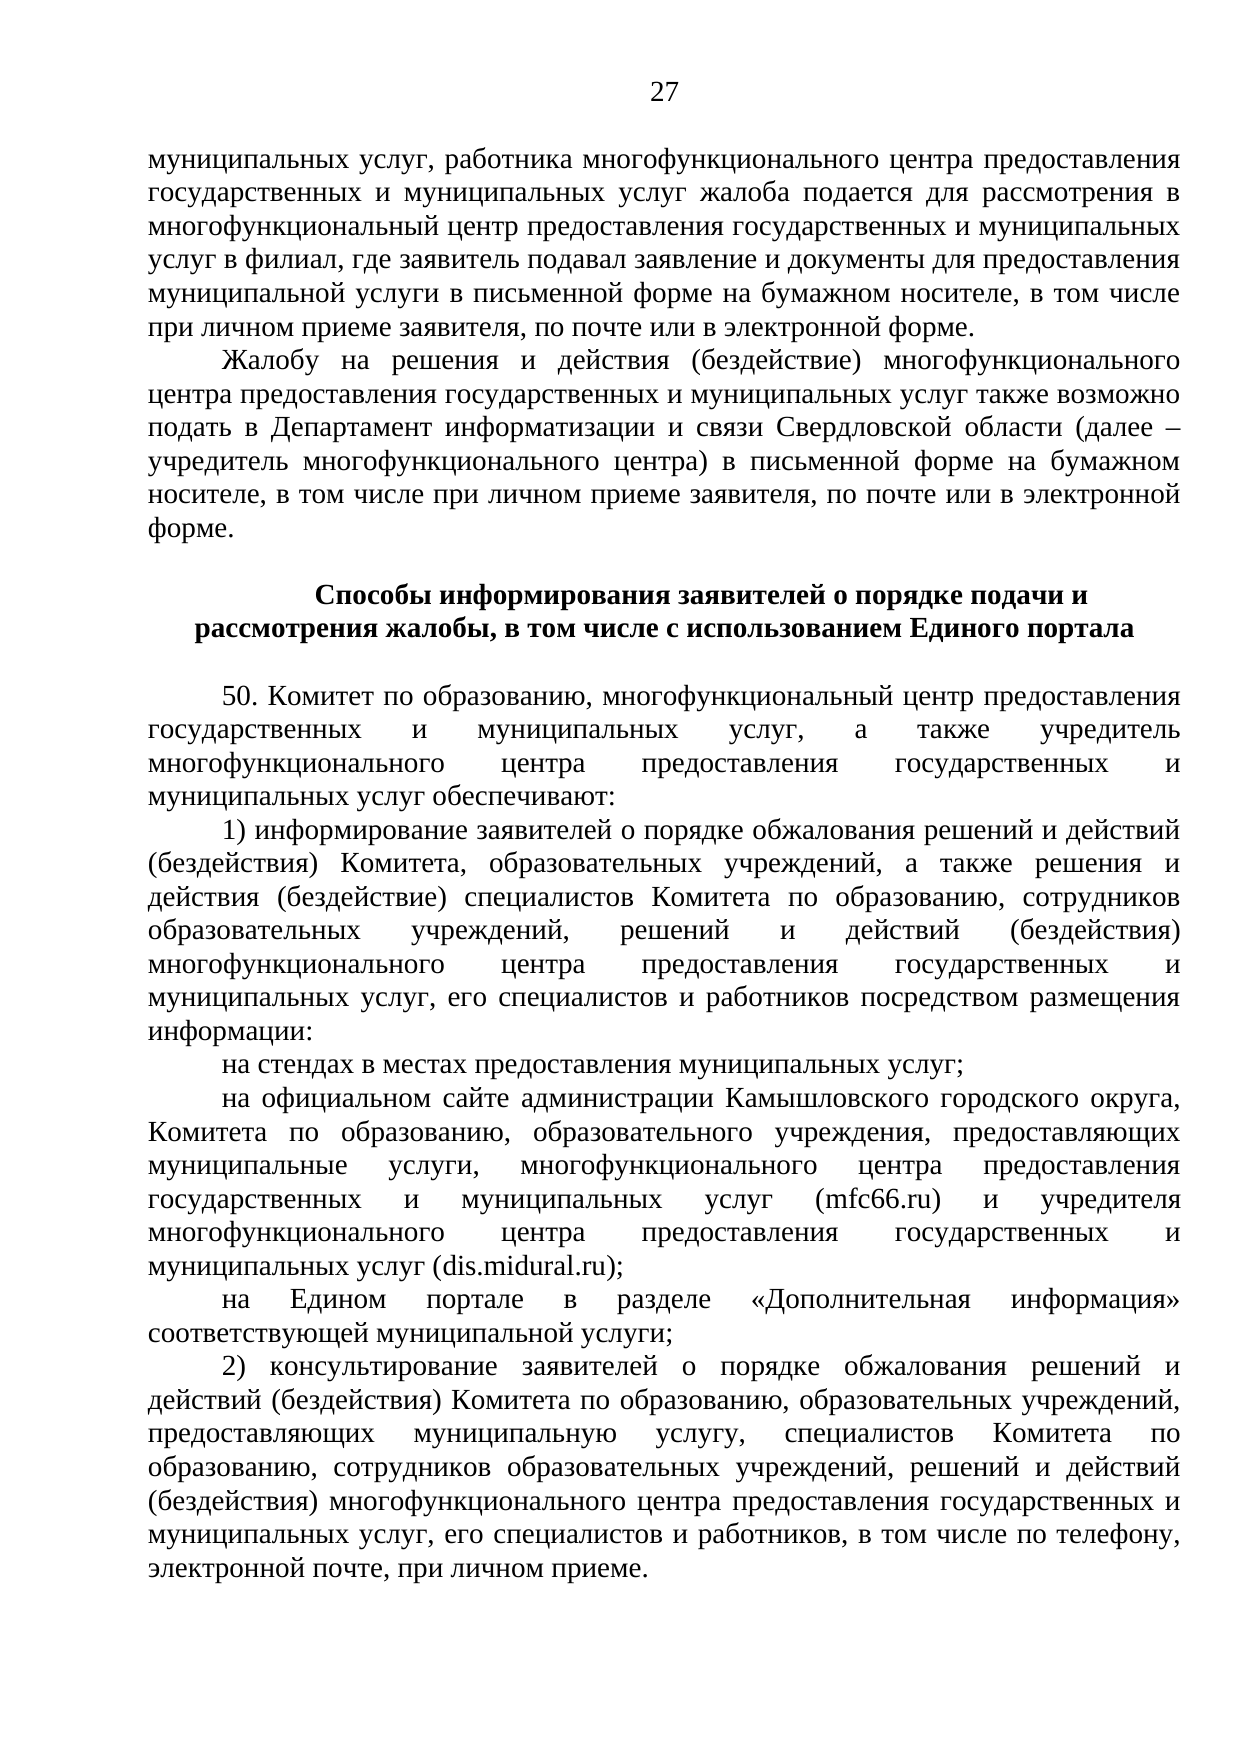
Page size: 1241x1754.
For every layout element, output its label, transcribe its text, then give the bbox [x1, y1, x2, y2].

text 1) информирование заявителей о порядке обжалования решений и действий (бездействия) Комитета, образовательных учреждений, а также решения и действия (бездействие) специалистов Комитета по образованию, сотрудников образовательных учреждений, решений и действий (бездействия) многофункционального центра предоставления государственных и муниципальных услуг, его специалистов и работников посредством размещения информации: [148, 812, 1181, 1047]
text на официальном сайте администрации Камышловского городского округа, Комитета по образованию, образовательного учреждения, предоставляющих муниципальные услуги, многофункционального центра предоставления государственных и муниципальных услуг (mfc66.ru) и учредителя многофункционального центра предоставления государственных и муниципальных услуг (dis.midural.ru); [148, 1080, 1181, 1281]
text на Едином портале в разделе «Дополнительная информация» соответствующей муниципальной услуги; [148, 1281, 1181, 1348]
text на стендах в местах предоставления муниципальных услуг; [148, 1047, 1181, 1080]
text Способы информирования заявителей о порядке подачи и рассмотрения жалобы, в том числе с использованием Единого портала [148, 577, 1181, 644]
text 50. Комитет по образованию, многофункциональный центр предоставления государственных и муниципальных услуг, а также учредитель многофункционального центра предоставления государственных и муниципальных услуг обеспечивают: [148, 678, 1181, 812]
text 2) консультирование заявителей о порядке обжалования решений и действий (бездействия) Комитета по образованию, образовательных учреждений, предоставляющих муниципальную услугу, специалистов Комитета по образованию, сотрудников образовательных учреждений, решений и действий (бездействия) многофункционального центра предоставления государственных и муниципальных услуг, его специалистов и работников, в том числе по телефону, электронной почте, при личном приеме. [148, 1348, 1181, 1583]
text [148, 141, 1181, 342]
text Жалобу на решения и действия (бездействие) многофункционального центра предоставления государственных и муниципальных услуг также возможно подать в Департамент информатизации и связи Свердловской области (далее – учредитель многофункционального центра) в письменной форме на бумажном носителе, в том числе при личном приеме заявителя, по почте или в электронной форме. [148, 342, 1181, 543]
